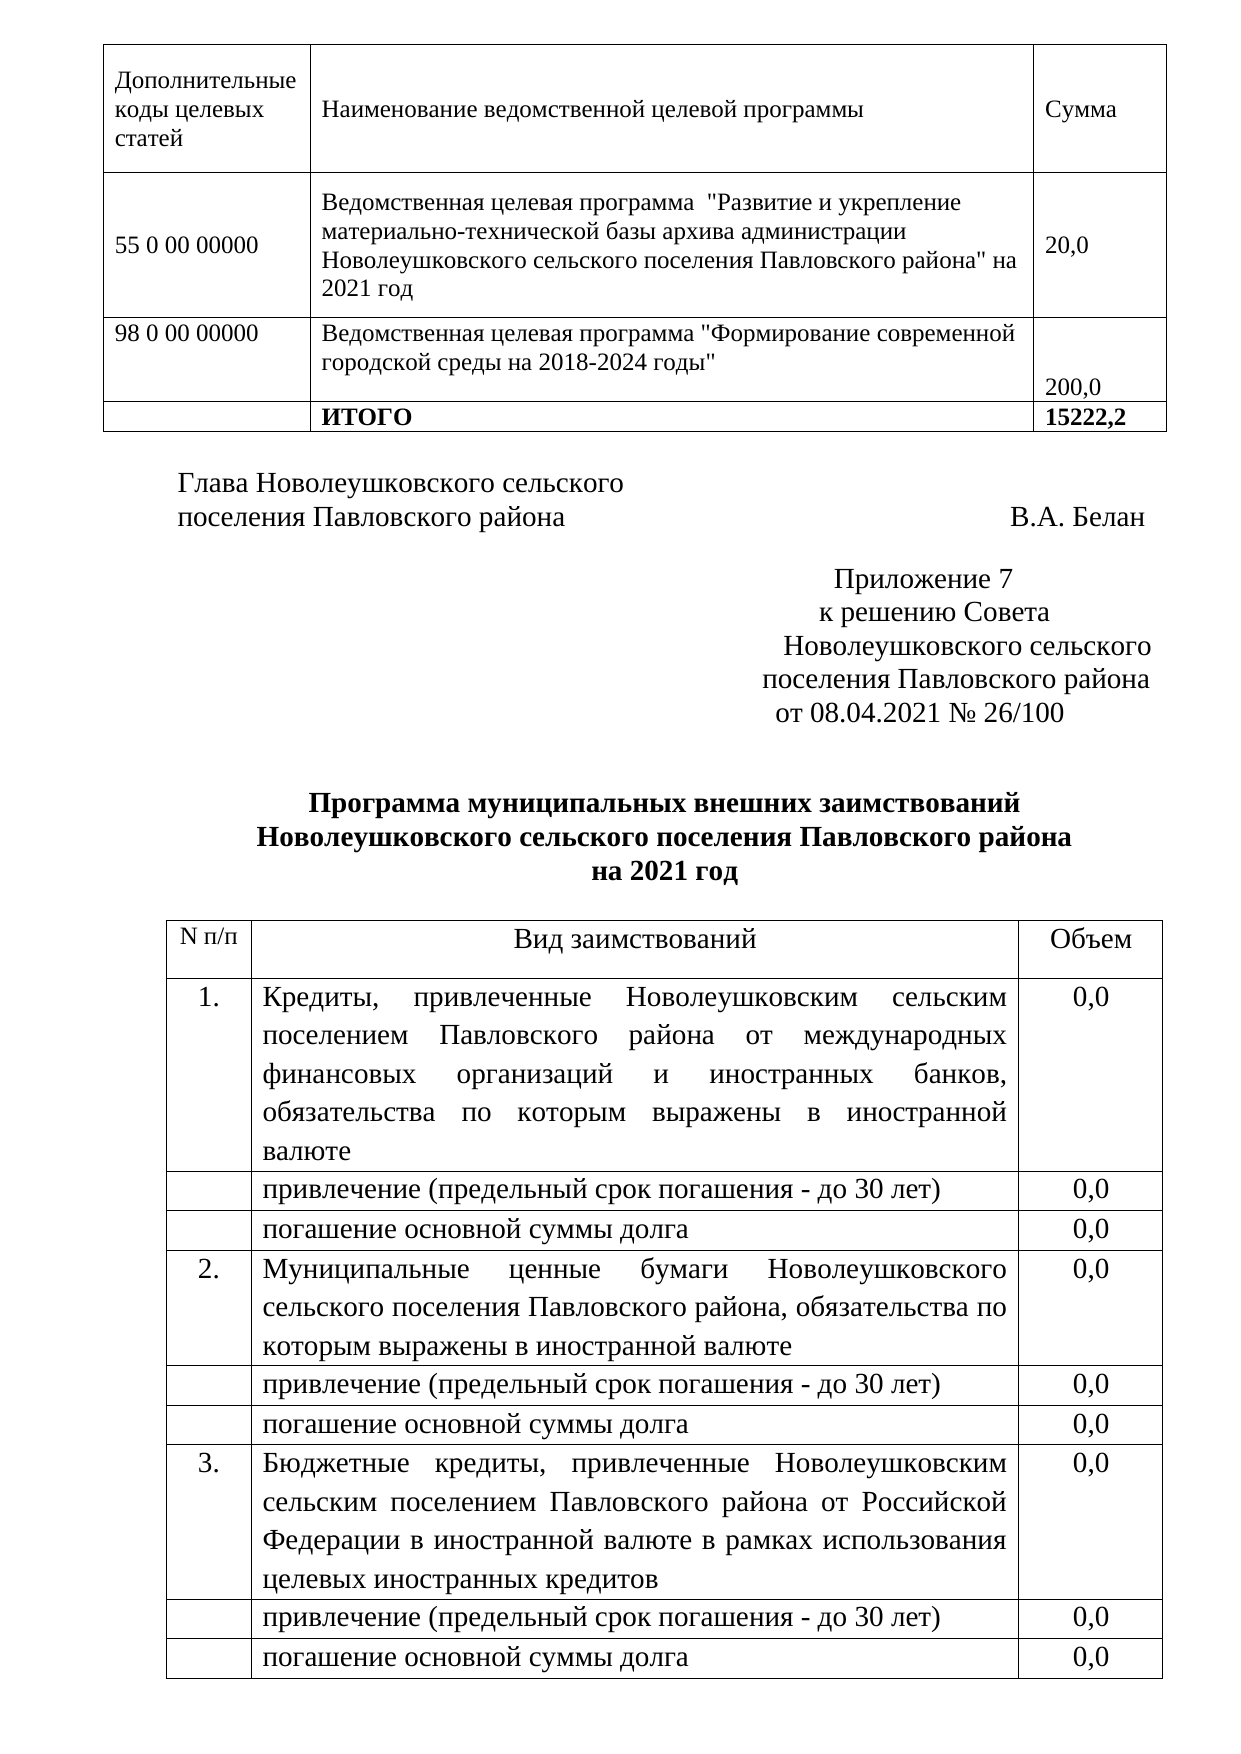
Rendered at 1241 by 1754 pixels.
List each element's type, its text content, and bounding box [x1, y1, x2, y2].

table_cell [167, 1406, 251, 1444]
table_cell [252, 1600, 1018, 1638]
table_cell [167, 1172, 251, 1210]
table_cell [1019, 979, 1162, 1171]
text Новолеушковского сельского [177, 628, 1152, 662]
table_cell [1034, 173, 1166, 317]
text поселения Павловского района В.А. Белан [177, 499, 1152, 561]
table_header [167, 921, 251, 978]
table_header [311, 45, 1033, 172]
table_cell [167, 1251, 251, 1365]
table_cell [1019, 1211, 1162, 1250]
text на 2021 год [177, 853, 1152, 886]
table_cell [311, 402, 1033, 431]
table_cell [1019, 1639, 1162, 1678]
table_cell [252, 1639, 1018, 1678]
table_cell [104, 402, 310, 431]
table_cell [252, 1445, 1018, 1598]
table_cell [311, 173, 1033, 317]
text Программа муниципальных внешних заимствований Новолеушковского сельского поселения Павловского района [177, 786, 1152, 853]
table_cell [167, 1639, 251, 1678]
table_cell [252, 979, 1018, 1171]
text от 08.04.2021 № 26/100 [177, 695, 1152, 729]
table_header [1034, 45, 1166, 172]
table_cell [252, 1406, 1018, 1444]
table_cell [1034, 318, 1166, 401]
text Приложение 7 [177, 561, 1152, 594]
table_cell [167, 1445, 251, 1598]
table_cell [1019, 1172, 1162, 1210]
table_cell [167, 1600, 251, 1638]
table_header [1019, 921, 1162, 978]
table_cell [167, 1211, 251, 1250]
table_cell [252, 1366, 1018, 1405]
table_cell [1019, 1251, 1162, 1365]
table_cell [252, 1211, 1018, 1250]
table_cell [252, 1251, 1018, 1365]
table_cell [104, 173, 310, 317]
text Глава Новолеушковского сельского [177, 465, 1152, 499]
text поселения Павловского района [177, 662, 1152, 695]
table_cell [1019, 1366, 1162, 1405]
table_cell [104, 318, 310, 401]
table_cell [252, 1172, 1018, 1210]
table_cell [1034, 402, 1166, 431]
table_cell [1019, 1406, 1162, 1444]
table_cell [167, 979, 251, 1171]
text к решению Совета [177, 594, 1152, 628]
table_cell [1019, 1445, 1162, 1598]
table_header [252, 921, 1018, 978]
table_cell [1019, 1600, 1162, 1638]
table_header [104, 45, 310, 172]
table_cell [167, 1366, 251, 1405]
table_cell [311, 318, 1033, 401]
